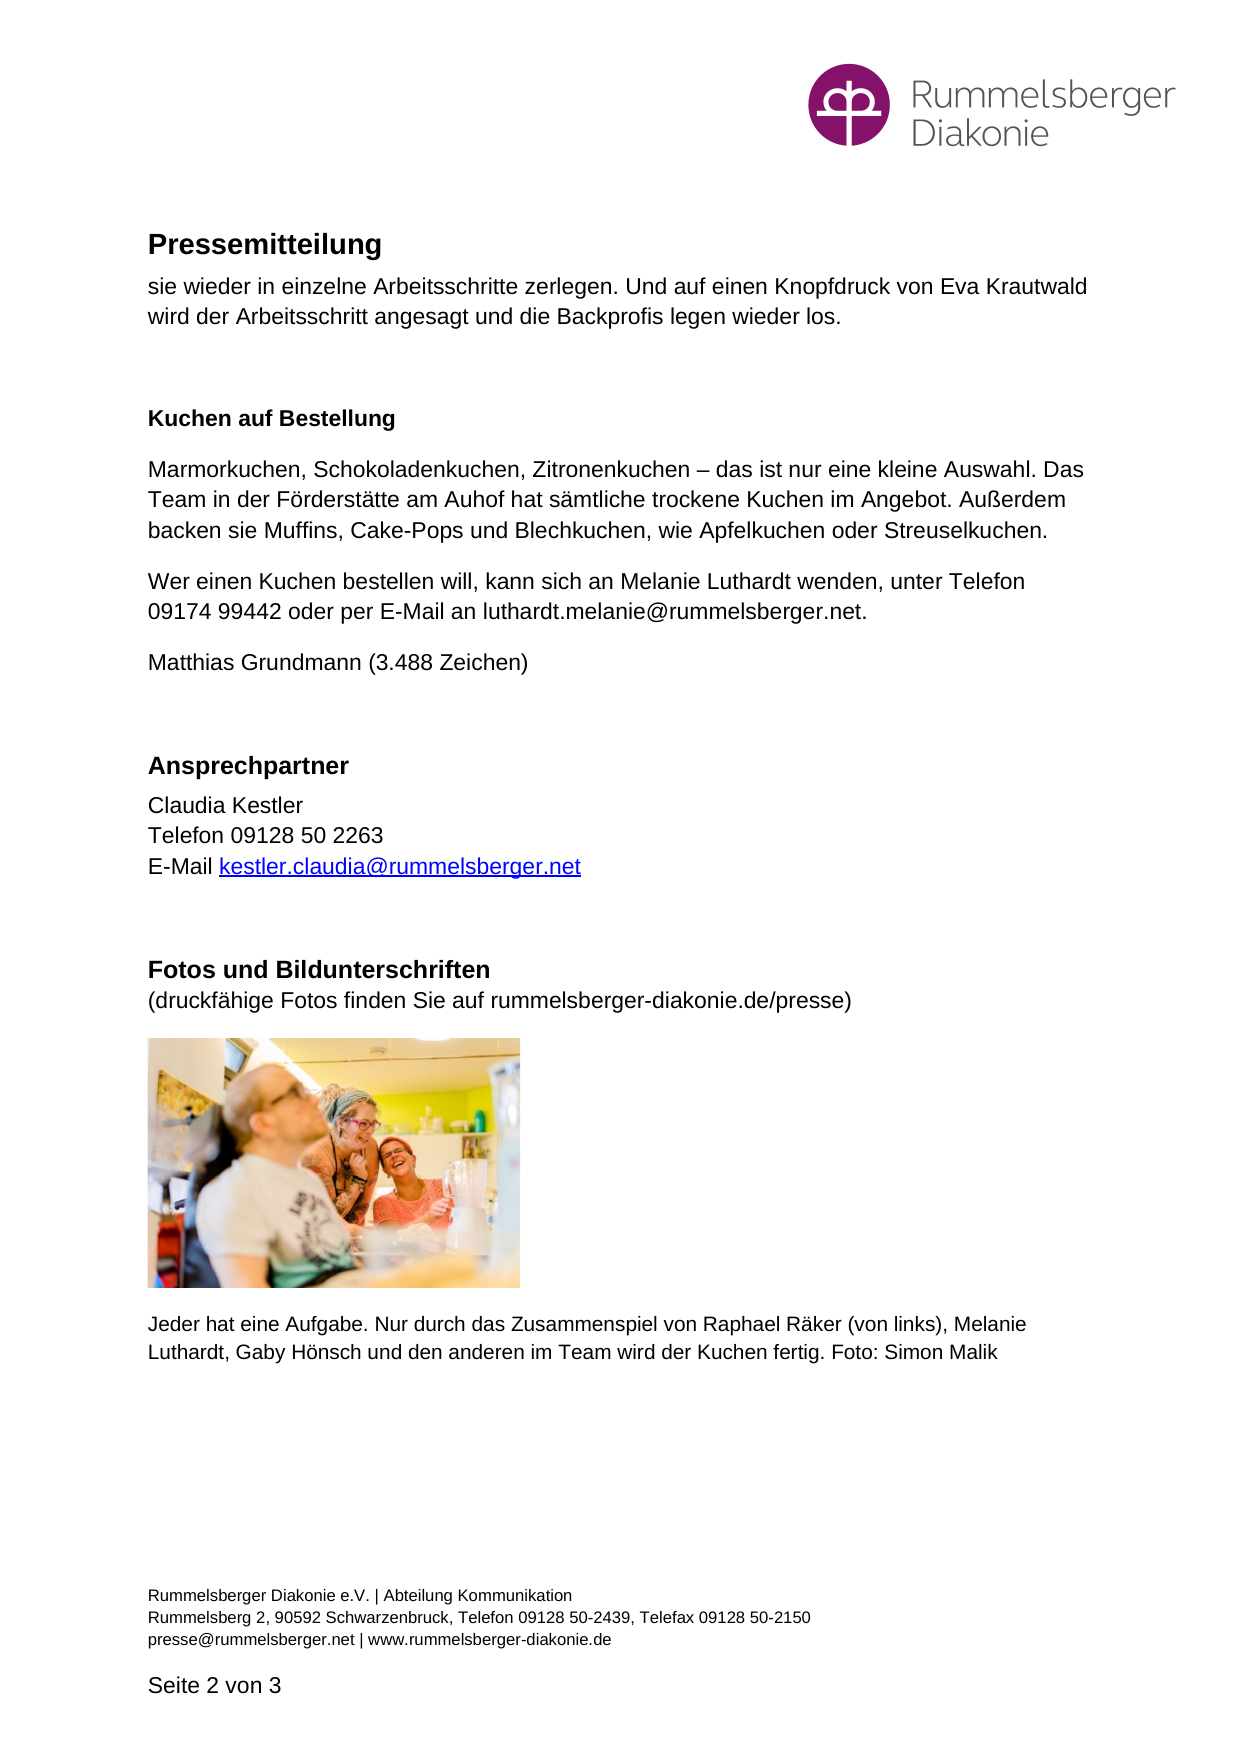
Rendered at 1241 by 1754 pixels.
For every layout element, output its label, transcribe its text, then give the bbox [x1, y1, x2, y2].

text Marmorkuchen, Schokoladenkuchen, Zitronenkuchen – das ist nur eine kleine Auswahl. Das Team in der Förderstätte am Auhof hat sämtliche trockene Kuchen im Angebot. Außerdem backen sie Muffins, Cake-Pops und Blechkuchen, wie Apfelkuchen oder Streuselkuchen. [148, 456, 1093, 543]
text Jeder hat eine Aufgabe. Nur durch das Zusammenspiel von Raphael Räker (von links), Melanie Luthardt, Gaby Hönsch und den anderen im Team wird der Kuchen fertig. Foto: Simon Malik [148, 1312, 1093, 1363]
text Matthias Grundmann (3.488 Zeichen) [148, 649, 1093, 675]
picture [147, 1038, 521, 1288]
text Kuchen auf Bestellung [148, 405, 1093, 432]
text Fotos und Bildunterschriften (druckfähige Fotos finden Sie auf rummelsberger-diakonie.de/presse) [148, 955, 1093, 1014]
picture [744, 0, 1240, 210]
text Wer einen Kuchen bestellen will, kann sich an Melanie Luthardt wenden, unter Telefon 09174 99442 oder per E-Mail an luthardt.melanie@rummelsberger.net. [148, 568, 1093, 624]
text Claudia Kestler Telefon 09128 50 2263 E-Mail kestler.claudia@rummelsberger.net [148, 792, 1093, 879]
subtitle Ansprechpartner [148, 751, 1093, 780]
